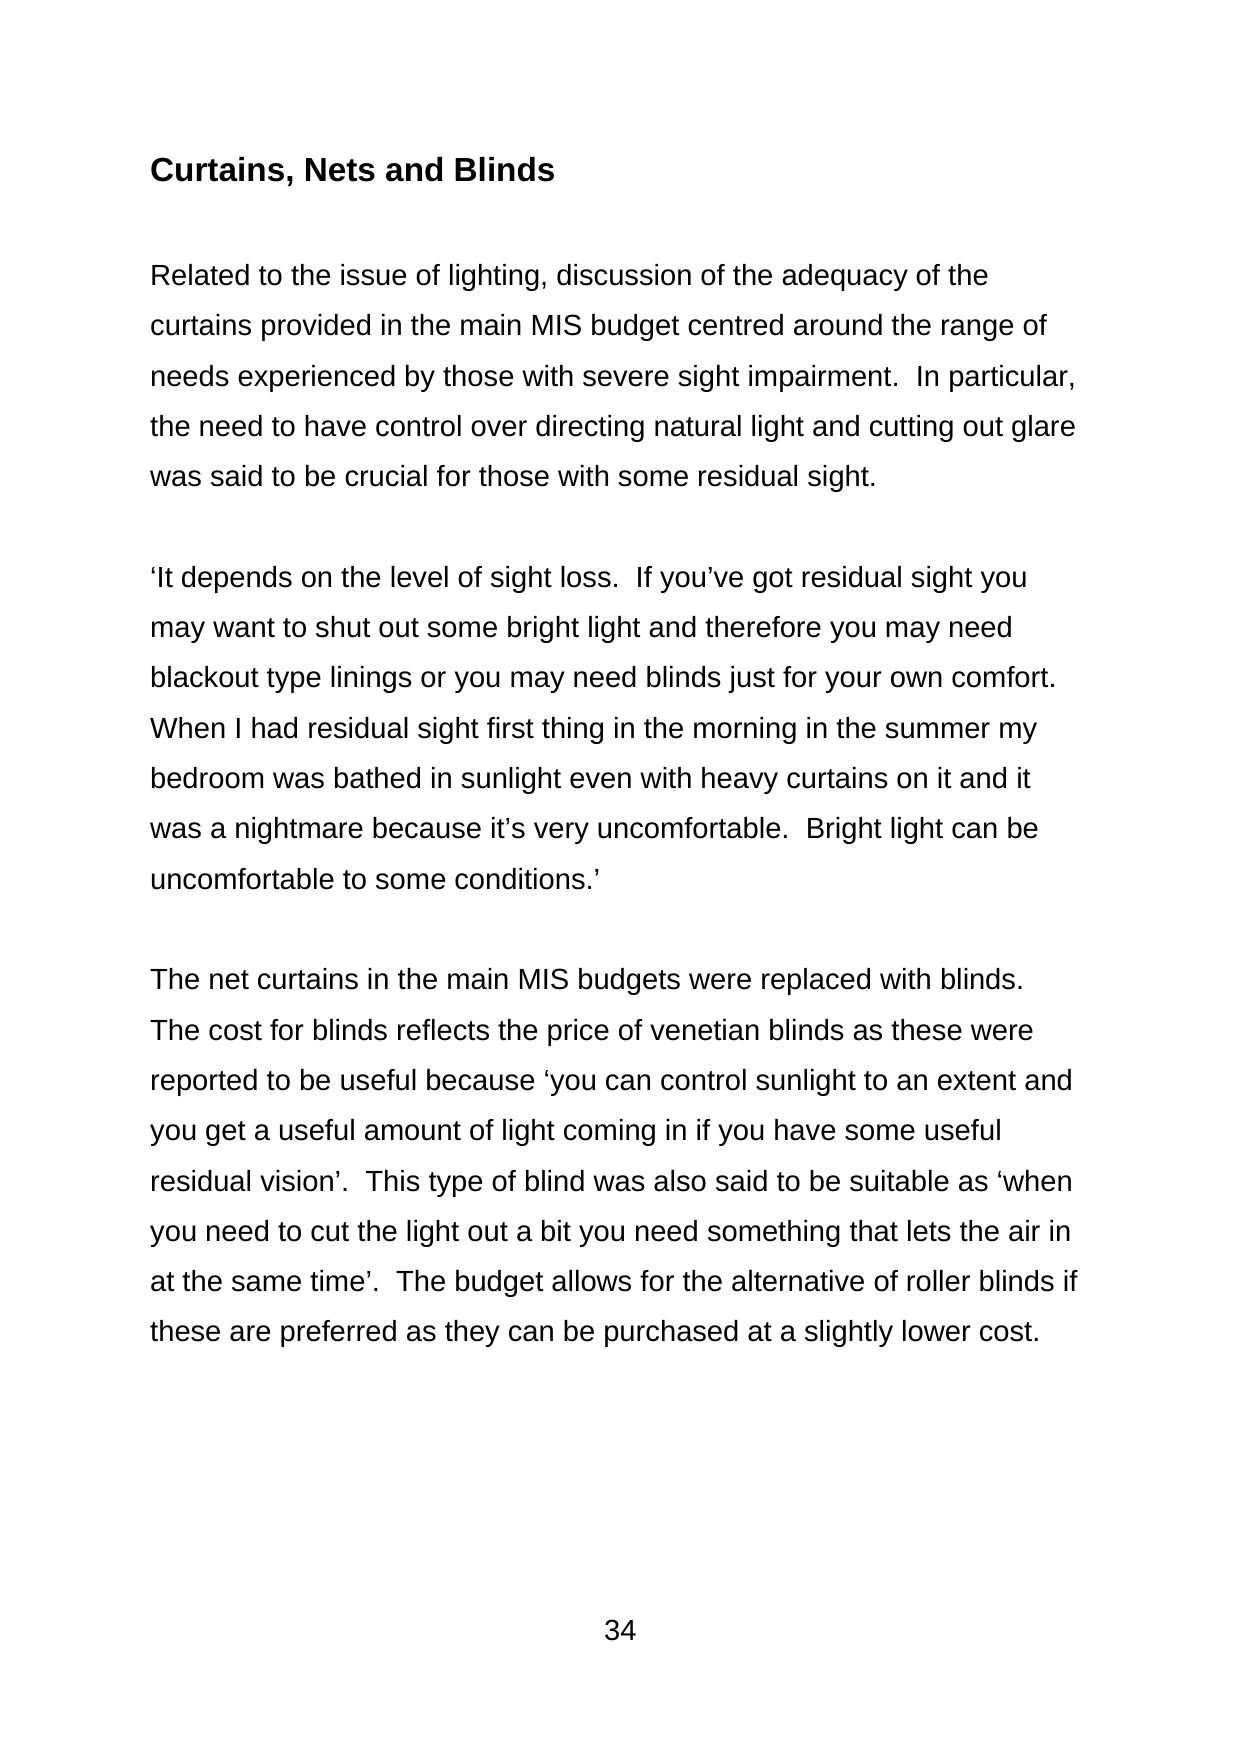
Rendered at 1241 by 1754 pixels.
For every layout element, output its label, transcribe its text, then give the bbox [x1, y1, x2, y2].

text The net curtains in the main MIS budgets were replaced with blinds. The cost for blinds reflects the price of venetian blinds as these were reported to be useful because ‘you can control sunlight to an extent and you get a useful amount of light coming in if you have some useful residual vision’. This type of blind was also said to be suitable as ‘when you need to cut the light out a bit you need something that lets the air in at the same time’. The budget allows for the alternative of roller blinds if these are preferred as they can be purchased at a slightly lower cost. [150, 962, 1090, 1348]
text Related to the issue of lighting, discussion of the adequacy of the curtains provided in the main MIS budget centred around the range of needs experienced by those with severe sight impairment. In particular, the need to have control over directing natural light and cutting out glare was said to be crucial for those with some residual sight. [150, 258, 1090, 493]
subtitle Curtains, Nets and Blinds [150, 150, 1090, 188]
text ‘It depends on the level of sight loss. If you’ve got residual sight you may want to shut out some bright light and therefore you may need blackout type linings or you may need blinds just for your own comfort. When I had residual sight first thing in the morning in the summer my bedroom was bathed in sunlight even with heavy curtains on it and it was a nightmare because it’s very uncomfortable. Bright light can be uncomfortable to some conditions.’ [150, 560, 1090, 895]
